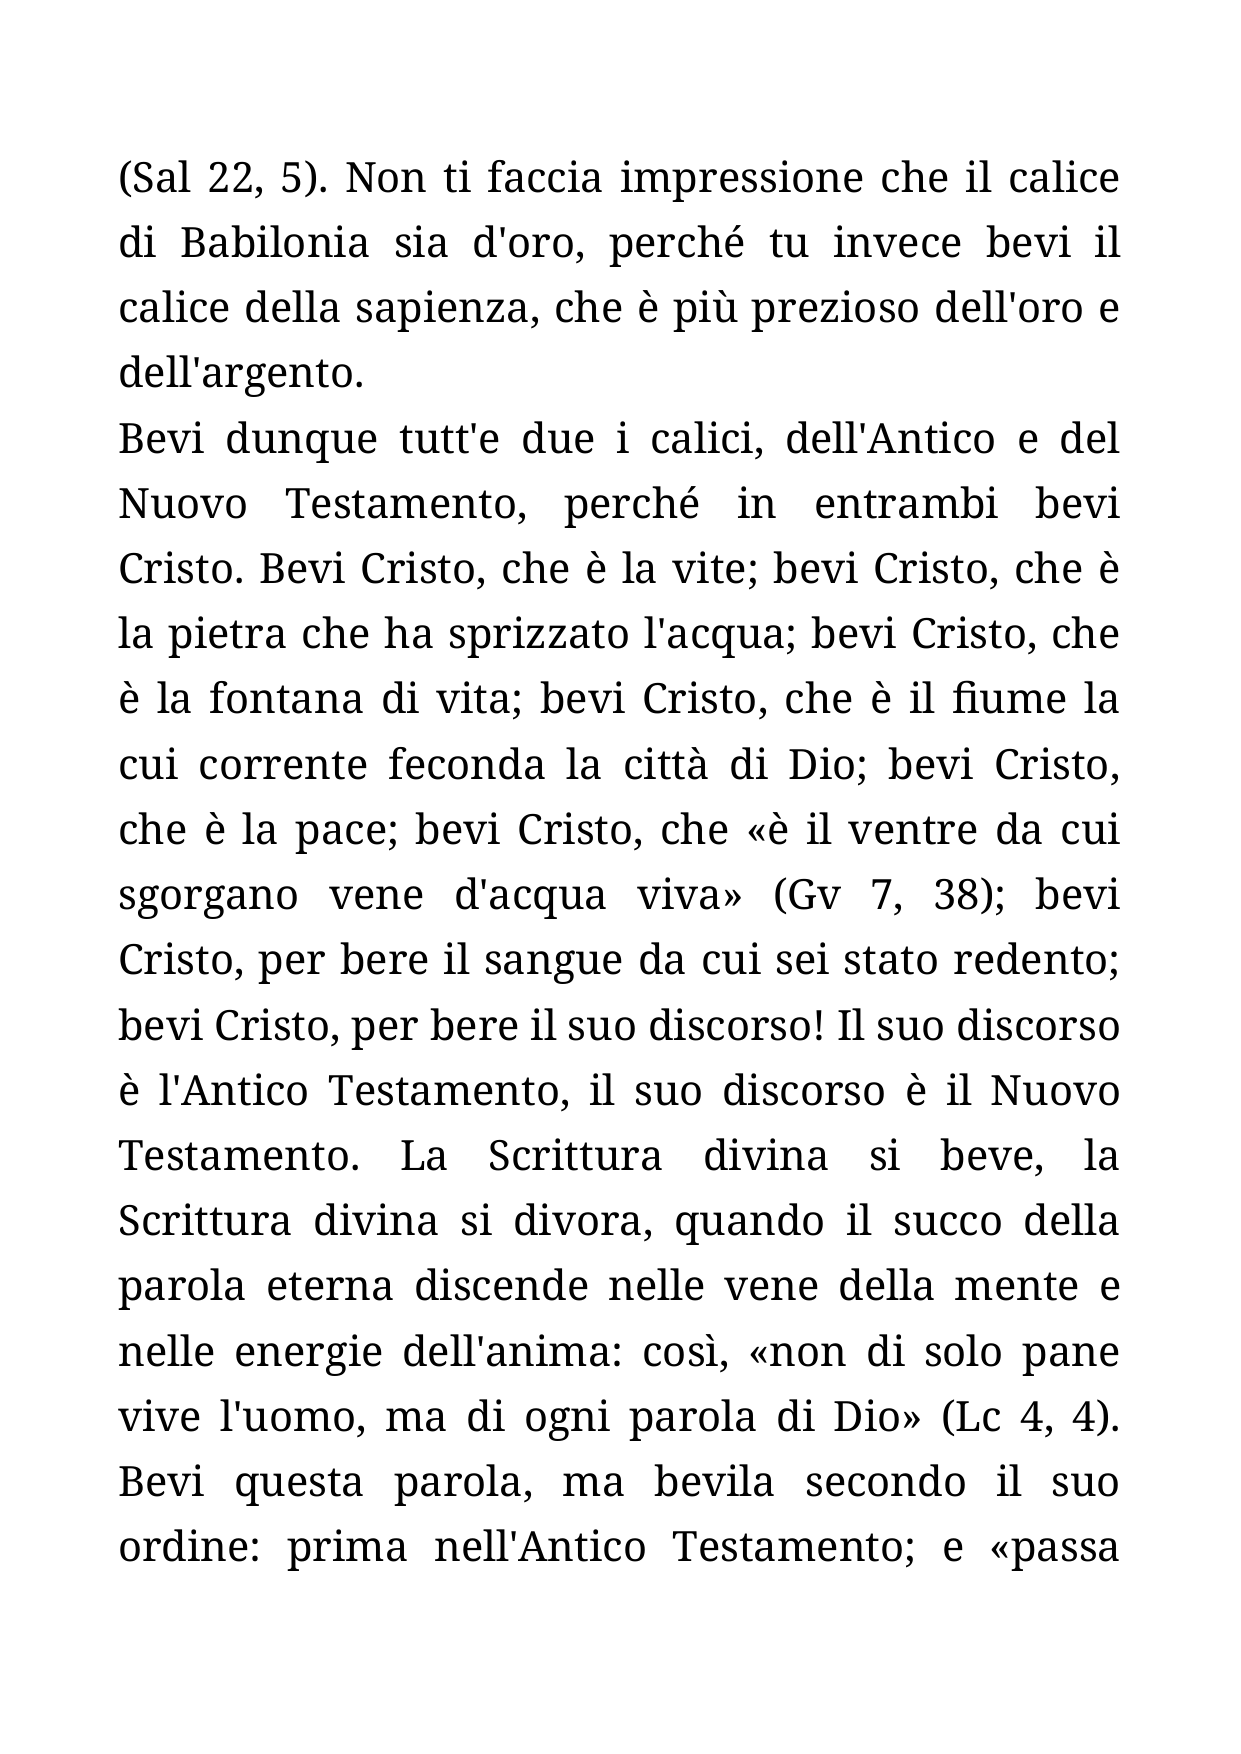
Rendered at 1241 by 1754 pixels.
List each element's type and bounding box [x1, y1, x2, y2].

text [118, 408, 1122, 1574]
text [118, 148, 1122, 400]
